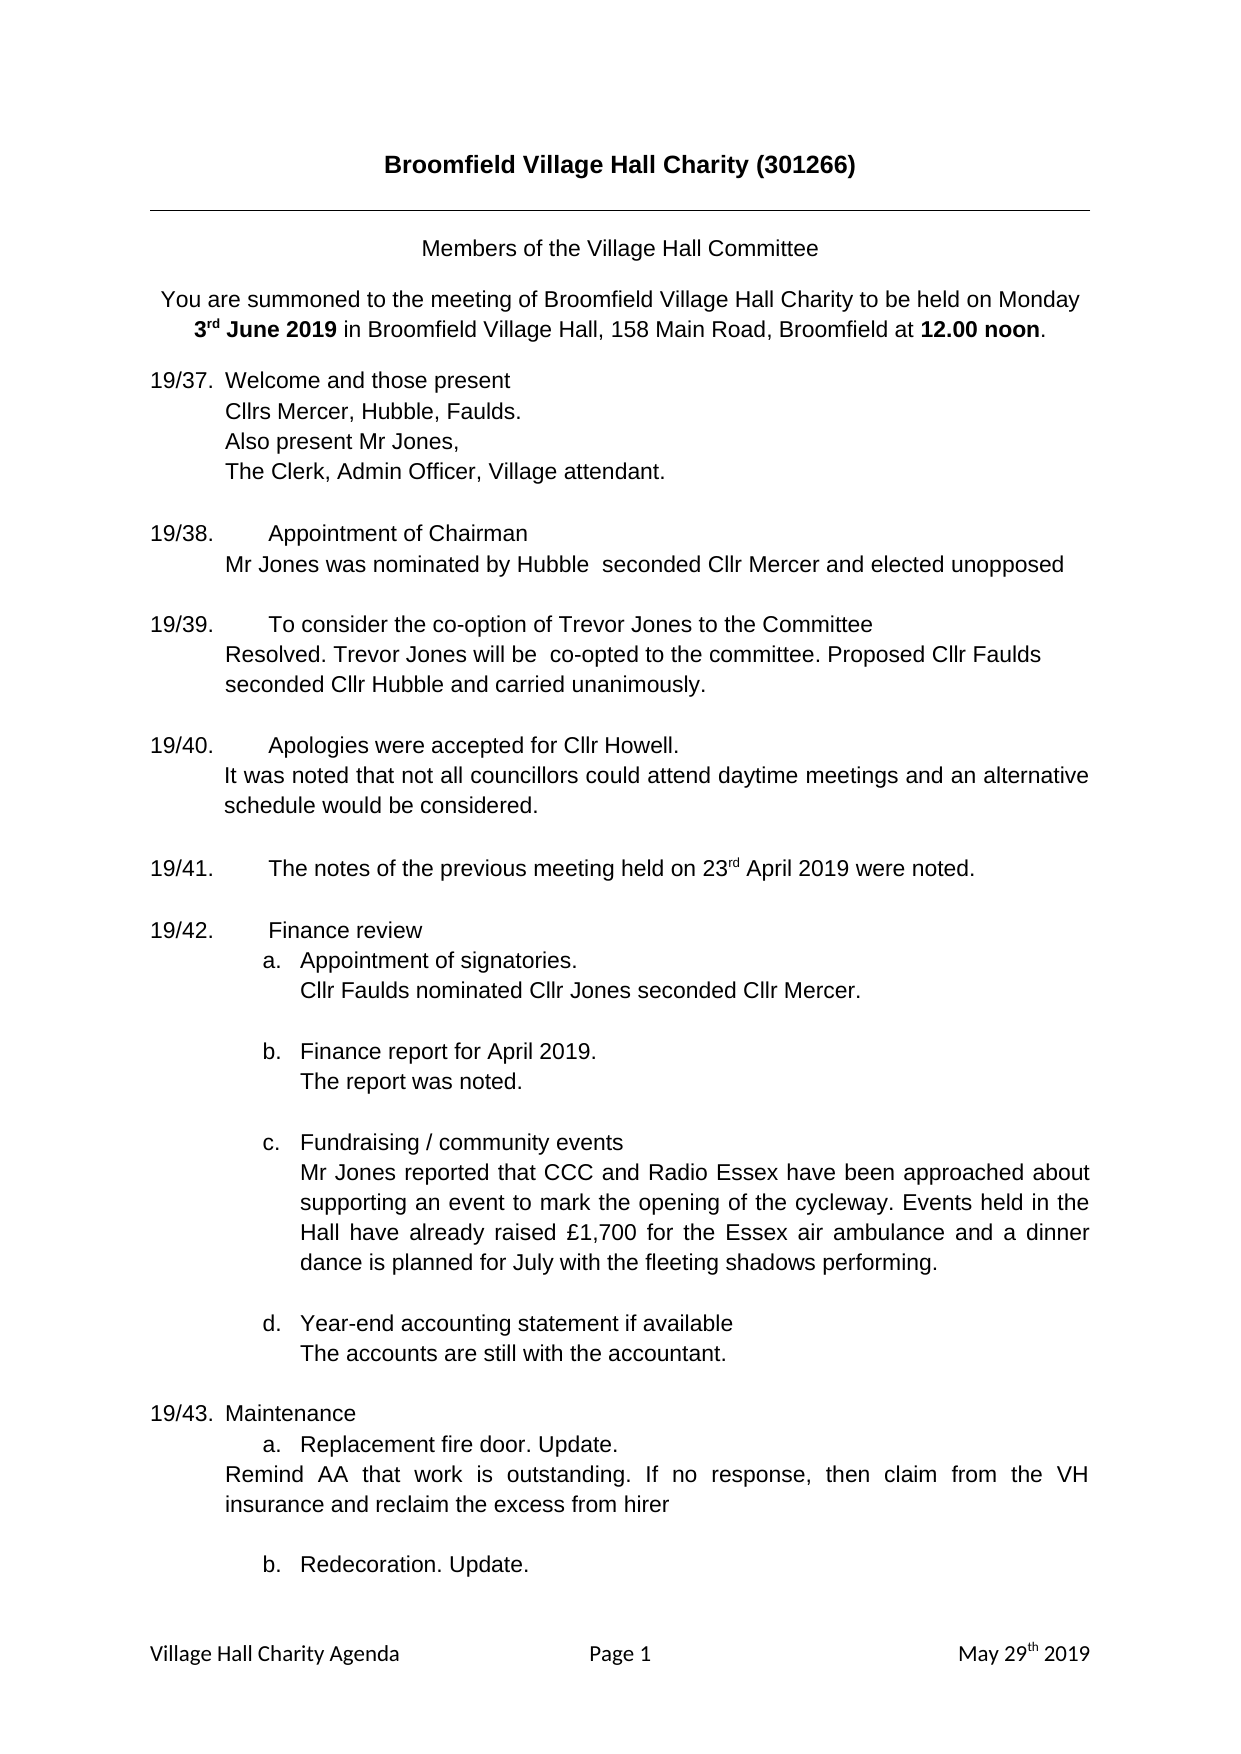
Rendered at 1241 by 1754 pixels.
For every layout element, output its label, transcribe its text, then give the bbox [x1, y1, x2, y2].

list The report was noted. [225, 1068, 1090, 1094]
text Broomfield Village Hall Charity (301266) [150, 150, 1090, 179]
text Members of the Village Hall Committee [150, 235, 1090, 261]
list Apologies were accepted for Cllr Howell. [150, 732, 1090, 758]
list It was noted that not all councillors could attend daytime meetings and an alternative schedule would be considered. [224, 762, 1090, 819]
list Maintenance [150, 1400, 1090, 1427]
list Year-end accounting statement if available [262, 1310, 1090, 1336]
list Mr Jones was nominated by Hubble seconded Cllr Mercer and elected unopposed [225, 551, 1090, 577]
list Redecoration. Update. [262, 1551, 1090, 1578]
list Replacement fire door. Update. [262, 1431, 1090, 1457]
list Cllr Faulds nominated Cllr Jones seconded Cllr Mercer. [300, 977, 1090, 1004]
list Appointment of signatories. [262, 947, 1090, 974]
list The accounts are still with the accountant. [300, 1340, 1090, 1366]
list Cllrs Mercer, Hubble, Faulds. [225, 398, 1090, 424]
list Finance review [150, 917, 1090, 943]
list To consider the co-option of Trevor Jones to the Committee [150, 611, 1090, 637]
list Fundraising / community events [262, 1128, 1090, 1155]
list Also present Mr Jones, [225, 428, 1090, 454]
list Finance report for April 2019. [262, 1038, 1090, 1064]
text You are summoned to the meeting of Broomfield Village Hall Charity to be held on Monday 3rd June 2019 in Broomfield Village Hall, 158 Main Road, Broomfield at 12.00 noon. [150, 286, 1090, 343]
list Resolved. Trevor Jones will be co-opted to the committee. Proposed Cllr Faulds seconded Cllr Hubble and carried unanimously. [225, 641, 1090, 698]
list The notes of the previous meeting held on 23rd April 2019 were noted. [150, 855, 1090, 881]
list Welcome and those present [150, 367, 1090, 394]
list Appointment of Chairman [150, 520, 1090, 547]
list Mr Jones reported that CCC and Radio Essex have been approached about supporting an event to mark the opening of the cycleway. Events held in the Hall have already raised £1,700 for the Essex air ambulance and a dinner dance is planned for July with the fleeting shadows performing. [300, 1159, 1090, 1276]
list Remind AA that work is outstanding. If no response, then claim from the VH insurance and reclaim the excess from hirer [225, 1461, 1090, 1517]
list The Clerk, Admin Officer, Village attendant. [225, 458, 1090, 484]
